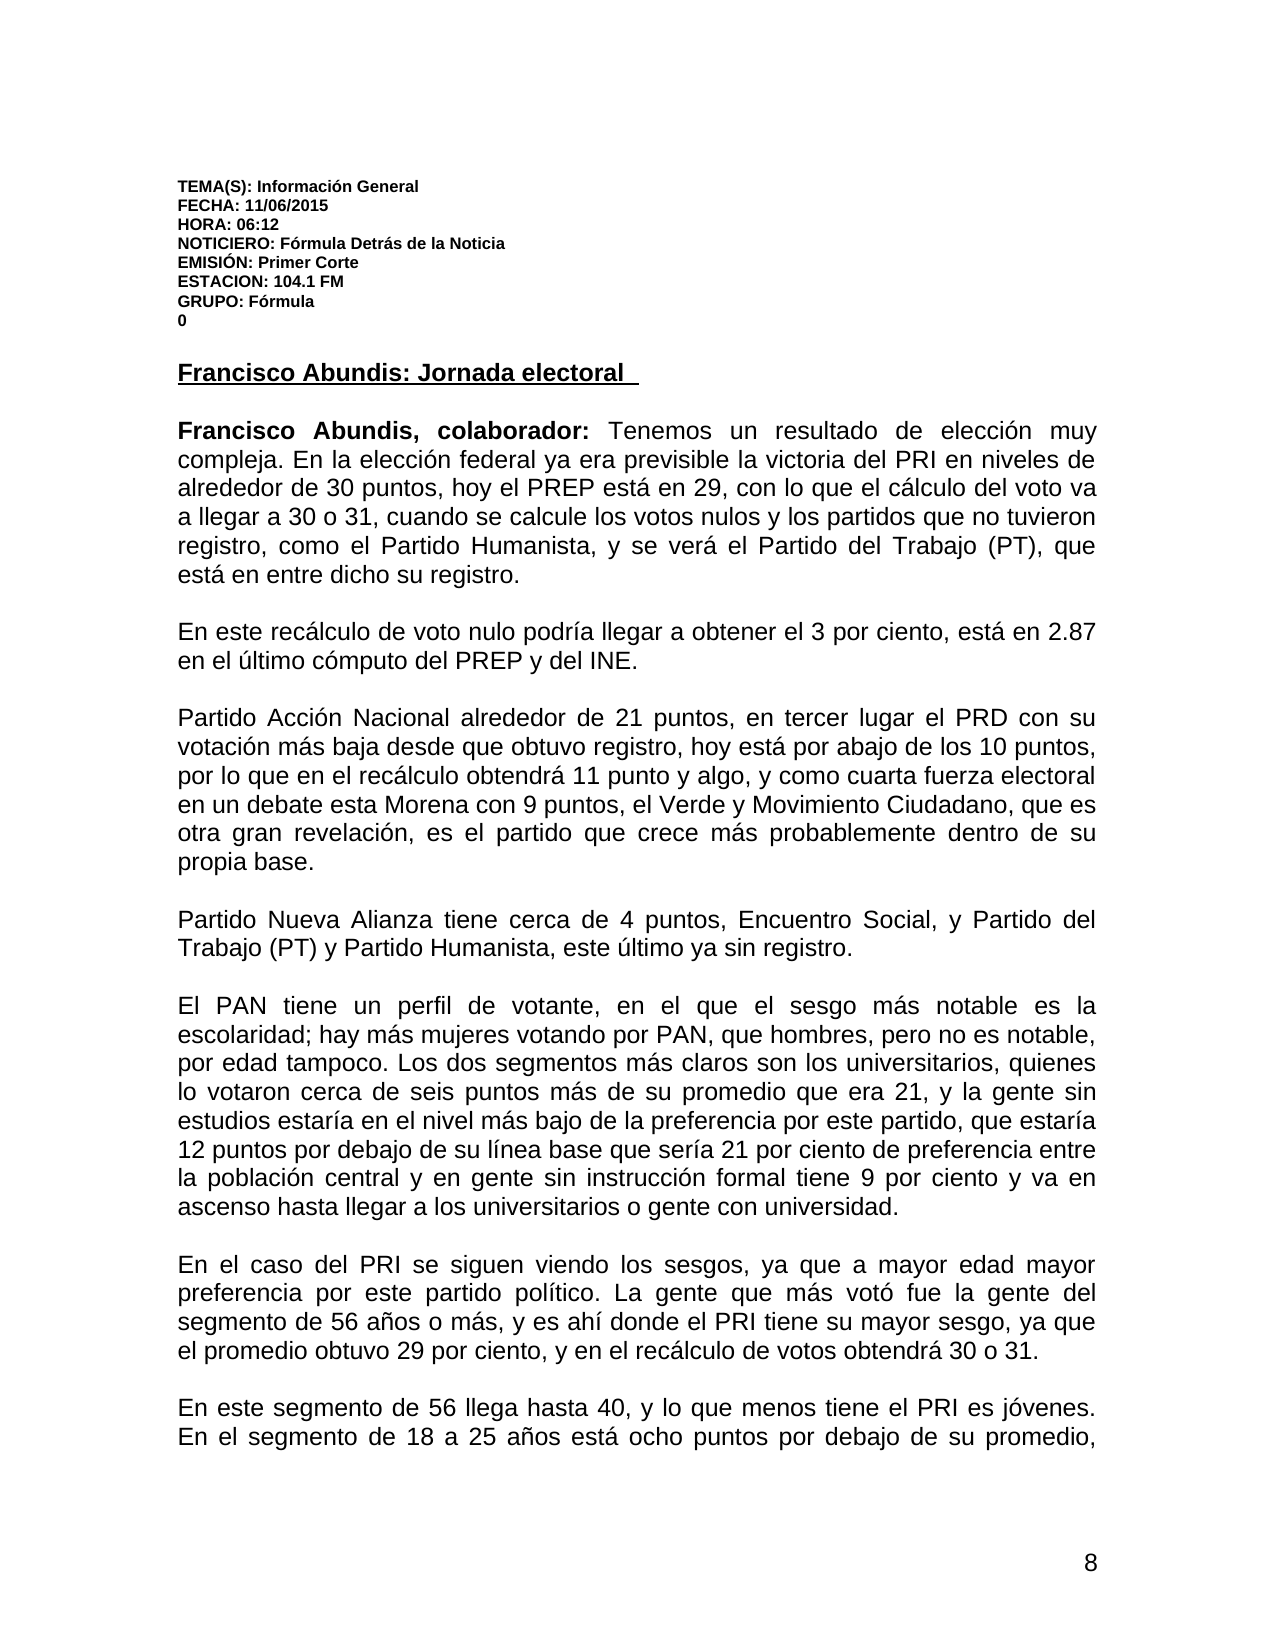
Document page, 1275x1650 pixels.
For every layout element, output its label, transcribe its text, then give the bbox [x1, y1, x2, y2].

text En el caso del PRI se siguen viendo los sesgos, ya que a mayor edad mayor preferencia por este partido político. La gente que más votó fue la gente del segmento de 56 años o más, y es ahí donde el PRI tiene su mayor sesgo, ya que el promedio obtuvo 29 por ciento, y en el recálculo de votos obtendrá 30 o 31. [177, 1250, 1098, 1365]
text El PAN tiene un perfil de votante, en el que el sesgo más notable es la escolaridad; hay más mujeres votando por PAN, que hombres, pero no es notable, por edad tampoco. Los dos segmentos más claros son los universitarios, quienes lo votaron cerca de seis puntos más de su promedio que era 21, y la gente sin estudios estaría en el nivel más bajo de la preferencia por este partido, que estaría 12 puntos por debajo de su línea base que sería 21 por ciento de preferencia entre la población central y en gente sin instrucción formal tiene 9 por ciento y va en ascenso hasta llegar a los universitarios o gente con universidad. [177, 991, 1098, 1221]
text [177, 1393, 1098, 1451]
text FECHA: 11/06/2015 [177, 196, 1098, 215]
text Francisco Abundis: Jornada electoral [177, 358, 1098, 387]
text 0 [177, 311, 1098, 330]
text HORA: 06:12 [177, 215, 1098, 234]
text EMISIÓN: Primer Corte [177, 253, 1098, 272]
text Francisco Abundis, colaborador: Tenemos un resultado de elección muy compleja. En la elección federal ya era previsible la victoria del PRI en niveles de alrededor de 30 puntos, hoy el PREP está en 29, con lo que el cálculo del voto va a llegar a 30 o 31, cuando se calcule los votos nulos y los partidos que no tuvieron registro, como el Partido Humanista, y se verá el Partido del Trabajo (PT), que está en entre dicho su registro. [177, 416, 1098, 588]
text NOTICIERO: Fórmula Detrás de la Noticia [177, 234, 1098, 253]
text Partido Nueva Alianza tiene cerca de 4 puntos, Encuentro Social, y Partido del Trabajo (PT) y Partido Humanista, este último ya sin registro. [177, 905, 1098, 962]
text ESTACION: 104.1 FM [177, 272, 1098, 291]
text GRUPO: Fórmula [177, 291, 1098, 311]
text TEMA(S): Información General [177, 176, 1098, 196]
text En este recálculo de voto nulo podría llegar a obtener el 3 por ciento, está en 2.87 en el último cómputo del PREP y del INE. [177, 617, 1098, 675]
text Partido Acción Nacional alrededor de 21 puntos, en tercer lugar el PRD con su votación más baja desde que obtuvo registro, hoy está por abajo de los 10 puntos, por lo que en el recálculo obtendrá 11 punto y algo, y como cuarta fuerza electoral en un debate esta Morena con 9 puntos, el Verde y Movimiento Ciudadano, que es otra gran revelación, es el partido que crece más probablemente dentro de su propia base. [177, 703, 1098, 876]
